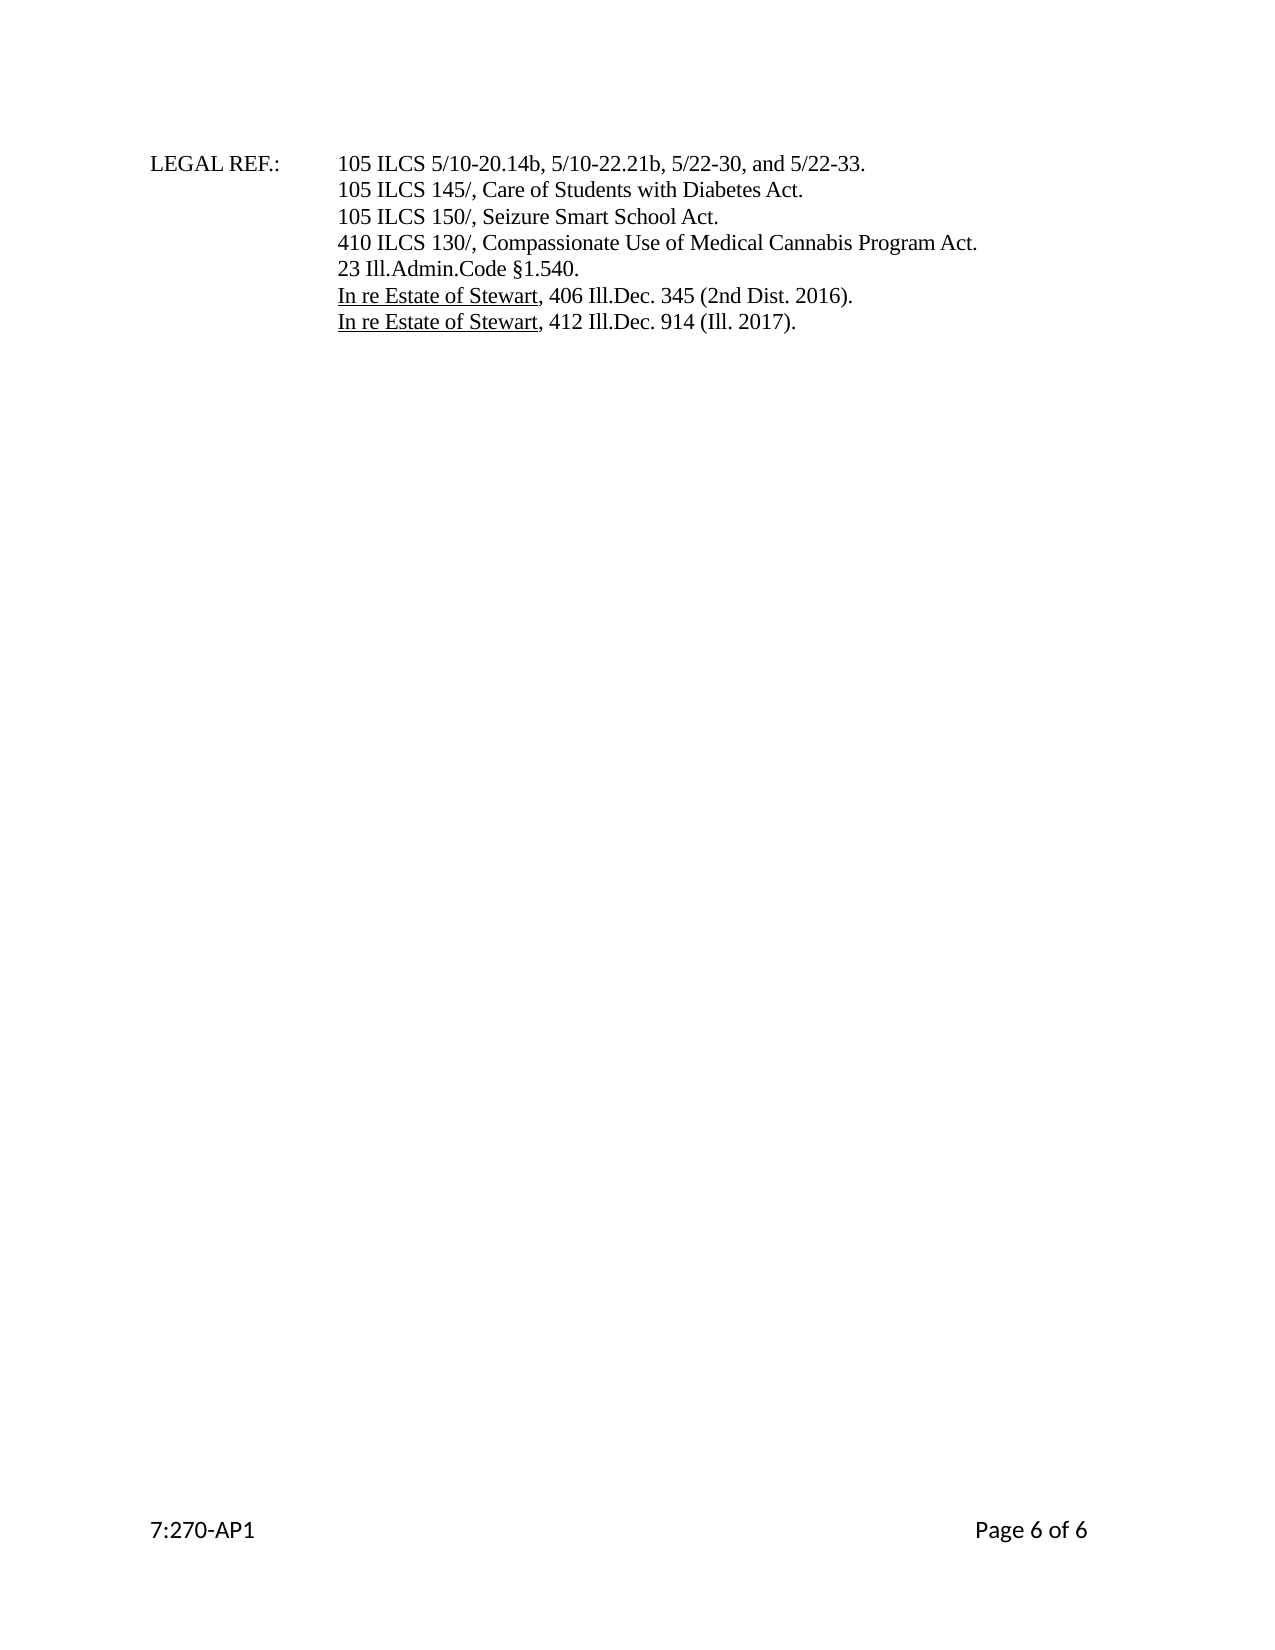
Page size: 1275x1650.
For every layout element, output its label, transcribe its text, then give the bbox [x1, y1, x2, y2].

text LEGAL REF.: 105 ILCS 5/10-20.14b, 5/10-22.21b, 5/22-30, and 5/22-33. [150, 150, 1125, 176]
text 23 Ill.Admin.Code §1.540. [337, 255, 1125, 282]
text 410 ILCS 130/, Compassionate Use of Medical Cannabis Program Act. [337, 229, 1125, 255]
text In re Estate of Stewart, 412 Ill.Dec. 914 (Ill. 2017). [337, 308, 1125, 334]
text 105 ILCS 150/, Seizure Smart School Act. [337, 203, 1125, 229]
text 105 ILCS 145/, Care of Students with Diabetes Act. [337, 176, 1125, 203]
text In re Estate of Stewart, 406 Ill.Dec. 345 (2nd Dist. 2016). [337, 282, 1125, 308]
